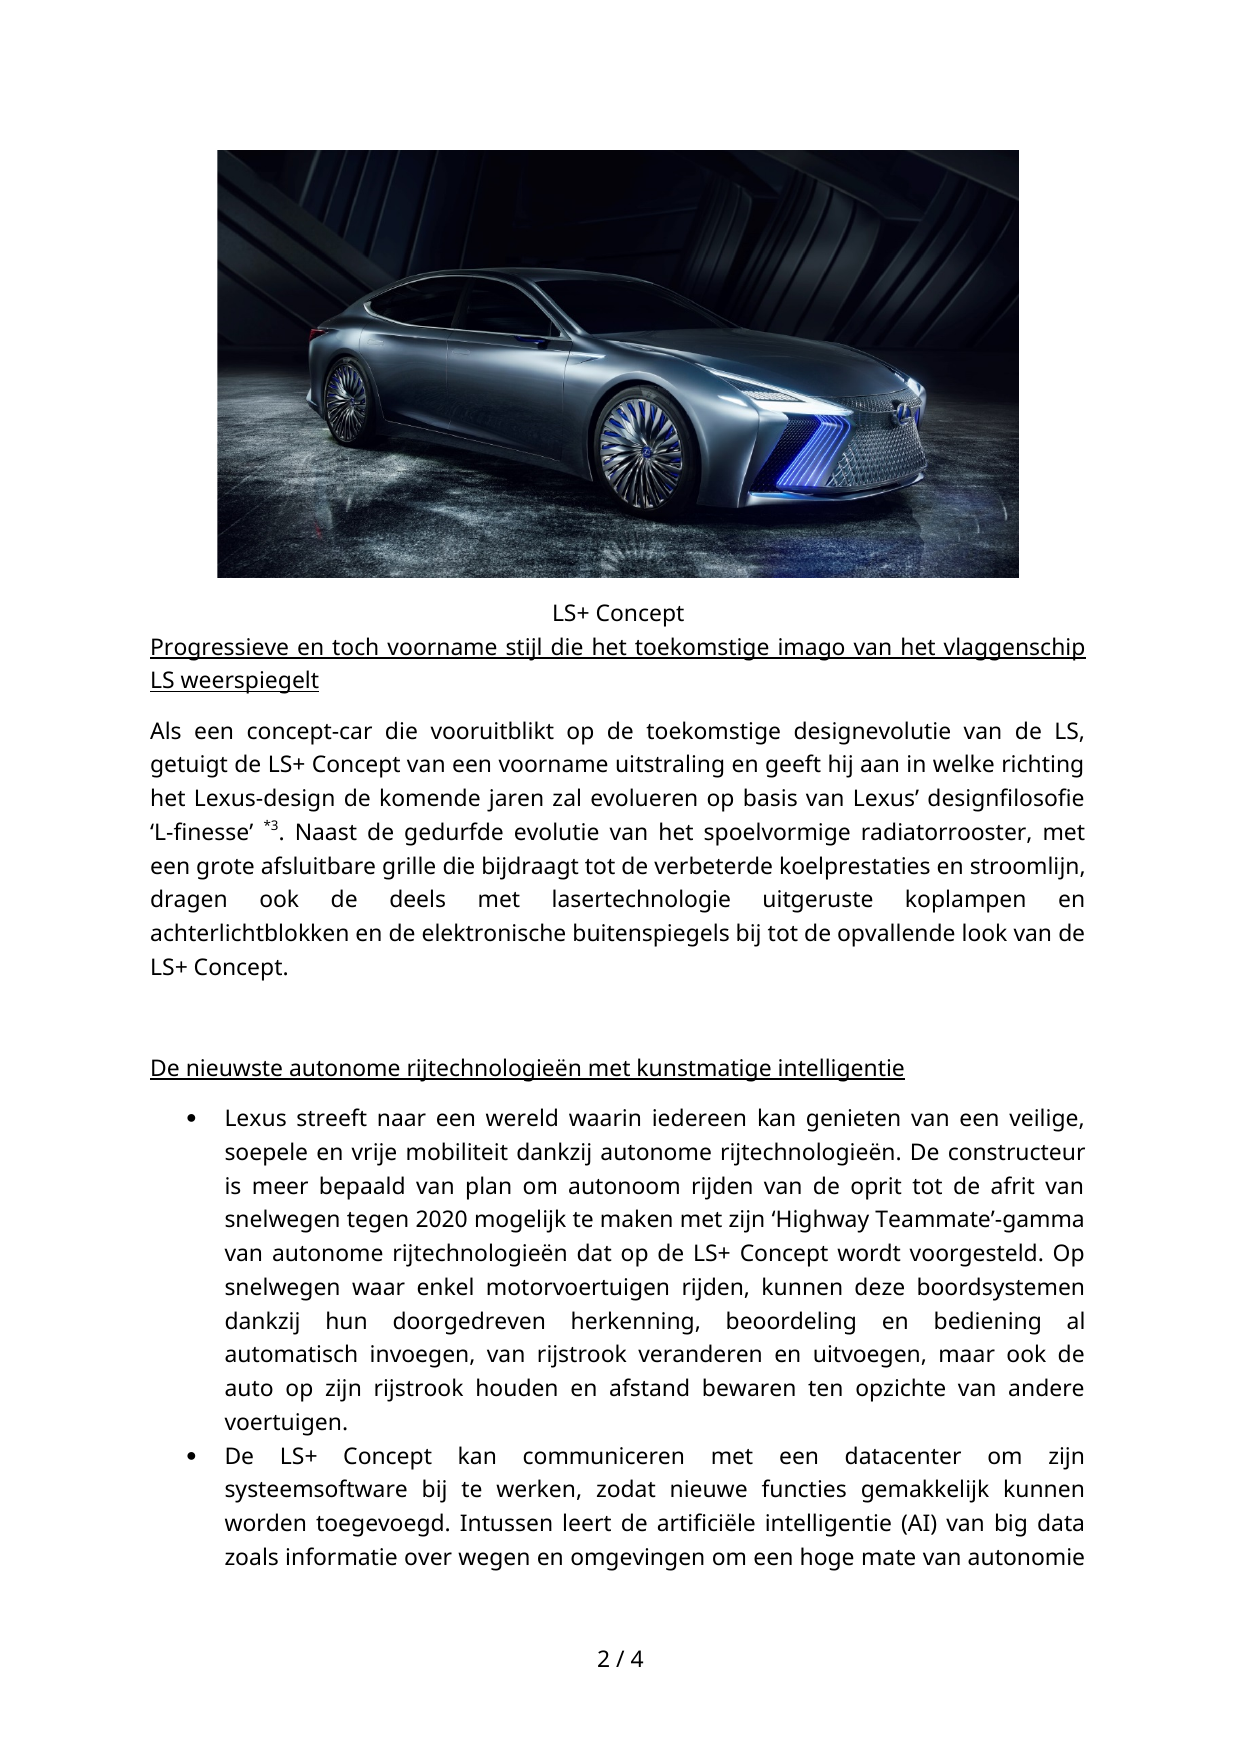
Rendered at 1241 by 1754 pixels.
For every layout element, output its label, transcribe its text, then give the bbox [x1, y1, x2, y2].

text LS+ Concept [150, 597, 1086, 628]
text Als een concept-car die vooruitblikt op de toekomstige designevolutie van de LS, getuigt de LS+ Concept van een voorname uitstraling en geeft hij aan in welke richting het Lexus-design de komende jaren zal evolueren op basis van Lexus’ designfilosofie ‘L-finesse’ *3. Naast de gedurfde evolutie van het spoelvormige radiatorrooster, met een grote afsluitbare grille die bijdraagt tot de verbeterde koelprestaties en stroomlijn, dragen ook de deels met lasertechnologie uitgeruste koplampen en achterlichtblokken en de elektronische buitenspiegels bij tot de opvallende look van de LS+ Concept. [150, 714, 1086, 982]
picture [217, 150, 1019, 578]
list Lexus streeft naar een wereld waarin iedereen kan genieten van een veilige, soepele en vrije mobiliteit dankzij autonome rijtechnologieën. De constructeur is meer bepaald van plan om autonoom rijden van de oprit tot de afrit van snelwegen tegen 2020 mogelijk te maken met zijn ‘Highway Teammate’-gamma van autonome rijtechnologieën dat op de LS+ Concept wordt voorgesteld. Op snelwegen waar enkel motorvoertuigen rijden, kunnen deze boordsystemen dankzij hun doorgedreven herkenning, beoordeling en bediening al automatisch invoegen, van rijstrook veranderen en uitvoegen, maar ook de auto op zijn rijstrook houden en afstand bewaren ten opzichte van andere voertuigen. [187, 1102, 1086, 1437]
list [187, 1439, 1086, 1572]
text Progressieve en toch voorname stijl die het toekomstige imago van het vlaggenschip LS weerspiegelt [150, 630, 1086, 657]
text De nieuwste autonome rijtechnologieën met kunstmatige intelligentie [150, 1052, 1086, 1083]
text Progressieve en toch voorname stijl die het toekomstige imago van het vlaggenschip LS weerspiegelt [150, 659, 1086, 695]
